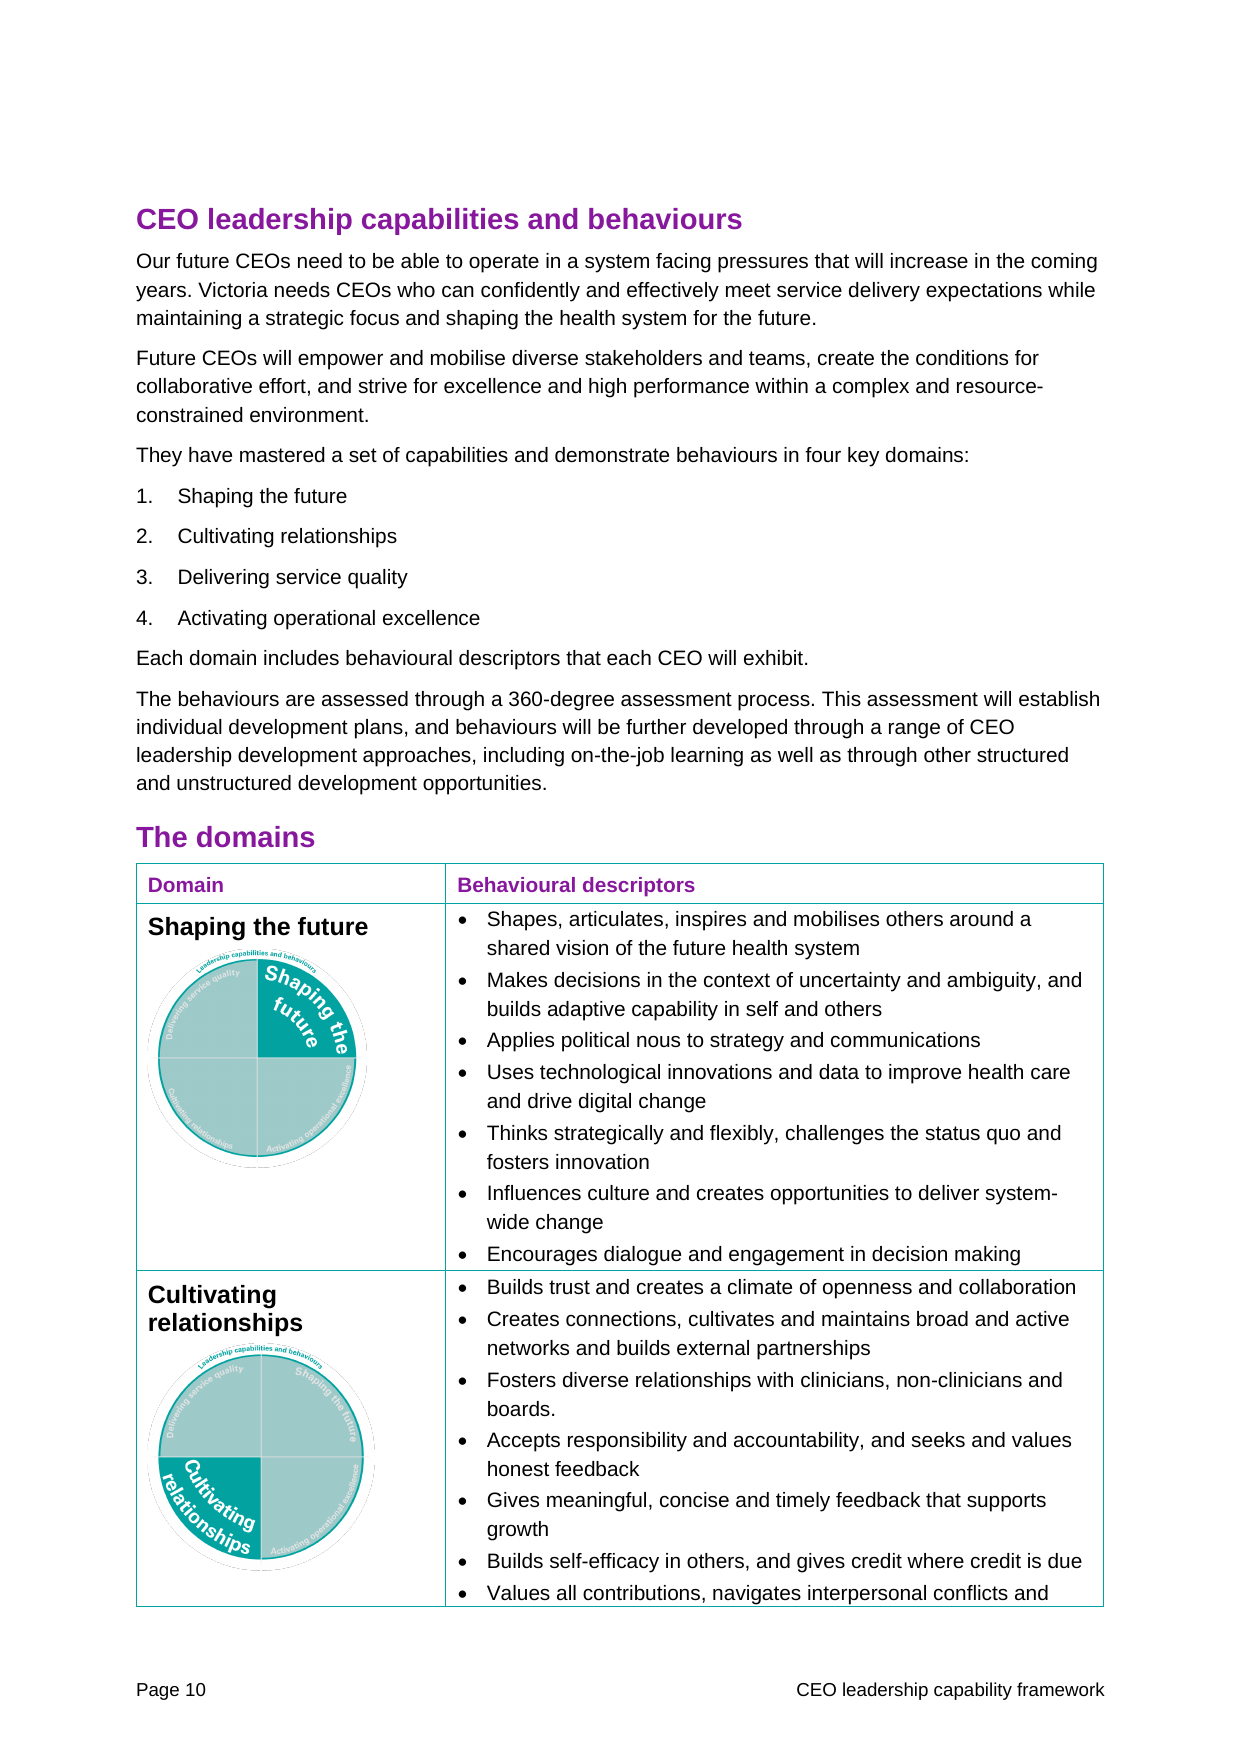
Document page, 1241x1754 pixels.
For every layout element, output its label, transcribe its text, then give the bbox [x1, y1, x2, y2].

table_header Behavioural descriptors [446, 864, 1103, 903]
table_cell Shaping the future [137, 904, 445, 1270]
text Shaping the future [136, 479, 1104, 508]
text Each domain includes behavioural descriptors that each CEO will exhibit. [136, 642, 1104, 670]
text Activating operational excellence [136, 601, 1104, 629]
text Our future CEOs need to be able to operate in a system facing pressures that will increase in the coming years. Victoria needs CEOs who can confidently and effectively meet service delivery expectations while maintaining a strategic focus and shaping the health system for the future. [136, 245, 1104, 329]
text Delivering service quality [136, 561, 1104, 589]
text Future CEOs will empower and mobilise diverse stakeholders and teams, create the conditions for collaborative effort, and strive for excellence and high performance within a complex and resource-constrained environment. [136, 342, 1104, 426]
table_cell Cultivating relationships [137, 1271, 445, 1606]
text They have mastered a set of capabilities and demonstrate behaviours in four key domains: [136, 439, 1104, 467]
picture [147, 949, 368, 1169]
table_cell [446, 1271, 1103, 1606]
subtitle The domains [136, 820, 1104, 854]
picture [147, 1343, 376, 1572]
text Cultivating relationships [136, 520, 1104, 548]
table_header Domain [137, 864, 445, 903]
text The behaviours are assessed through a 360-degree assessment process. This assessment will establish individual development plans, and behaviours will be further developed through a range of CEO leadership development approaches, including on-the-job learning as well as through other structured and unstructured development opportunities. [136, 683, 1104, 795]
subtitle CEO leadership capabilities and behaviours [136, 202, 1104, 236]
table_cell Shapes, articulates, inspires and mobilises others around a shared vision of the future health system Makes decisions in the context of uncertainty and ambiguity, and builds adaptive capability in self and others Applies political nous to strategy and communications Uses technological innovations and data to improve health care and drive digital change Thinks strategically and flexibly, challenges the status quo and fosters innovation Influences culture and creates opportunities to deliver system-wide change Encourages dialogue and engagement in decision making [446, 904, 1103, 1270]
